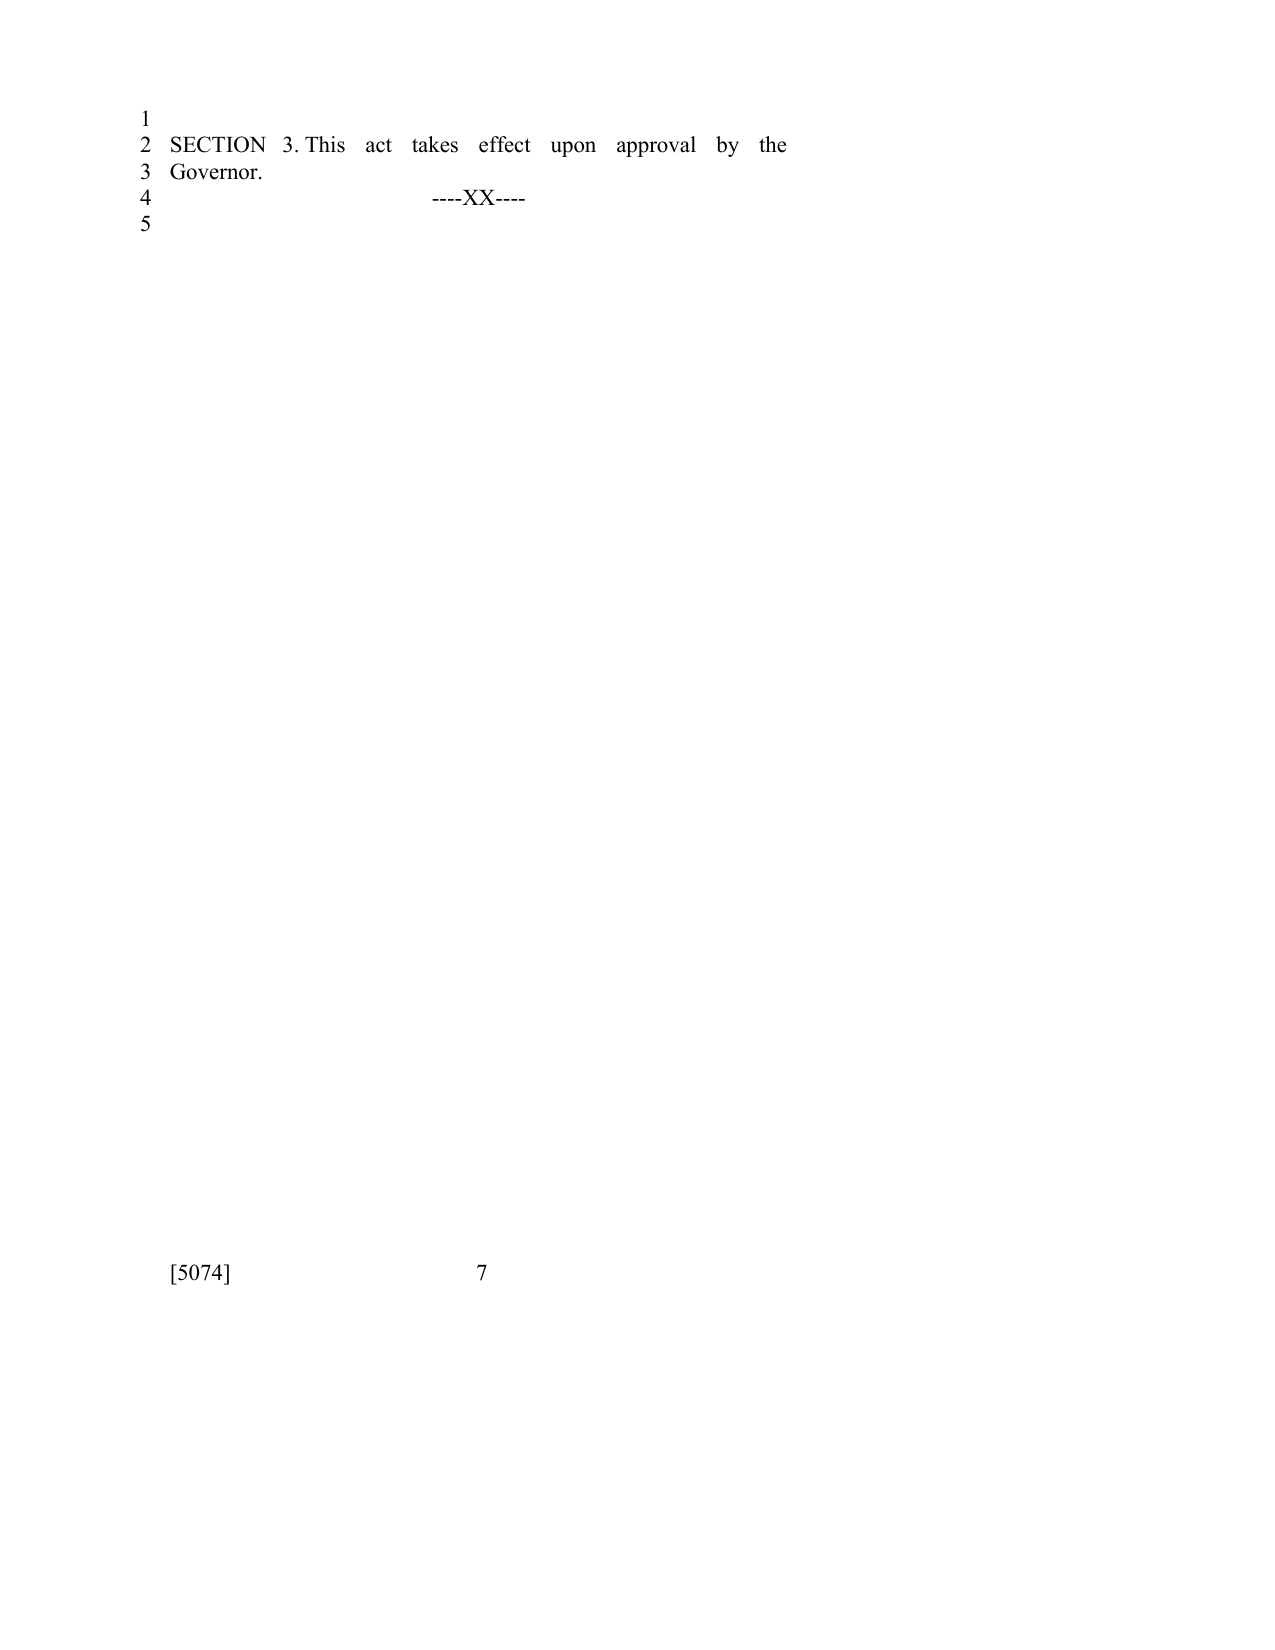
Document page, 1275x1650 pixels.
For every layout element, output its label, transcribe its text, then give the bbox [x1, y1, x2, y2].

text SECTION 3. This act takes effect upon approval by the Governor. [169, 131, 787, 184]
text ----XX---- [169, 184, 787, 210]
